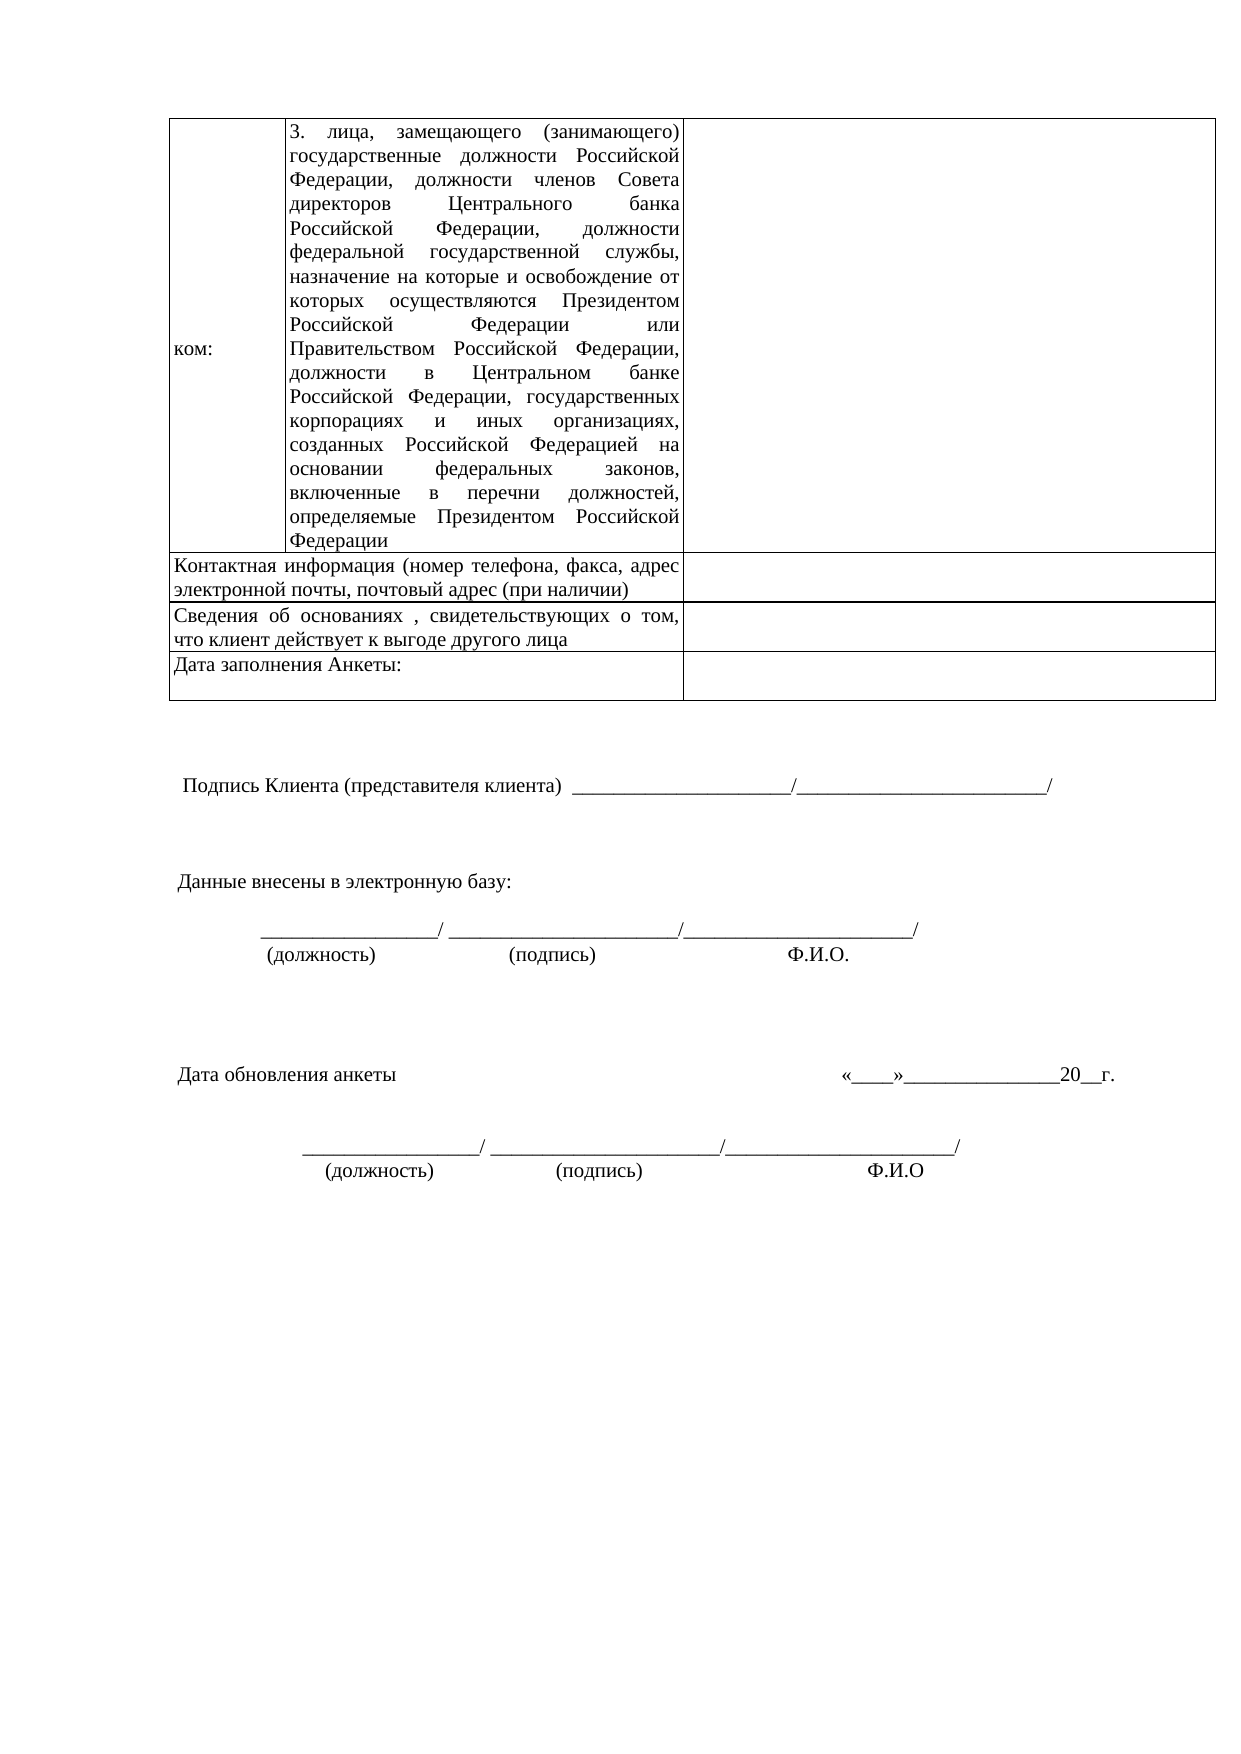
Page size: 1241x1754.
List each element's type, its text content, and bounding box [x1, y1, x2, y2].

table_cell Контактная информация (номер телефона, факса, адрес электронной почты, почтовый адрес (при наличии) [170, 553, 683, 601]
table_cell Сведения об основаниях , свидетельствующих о том, что клиент действует к выгоде другого лица [170, 603, 683, 651]
text (должность) (подпись) Ф.И.О [177, 1158, 1152, 1182]
table_cell [684, 553, 1215, 601]
text (должность) (подпись) Ф.И.О. [177, 941, 1152, 966]
table_cell [684, 603, 1215, 651]
text Подпись Клиента (представителя клиента) _____________________/________________________/ [177, 773, 1152, 797]
table_cell 3. лица, замещающего (занимающего) государственные должности Российской Федерации, должности членов Совета директоров Центрального банка Российской Федерации, должности федеральной государственной службы, назначение на которые и освобождение от которых осуществляются Президентом Российской Федерации или Правительством Российской Федерации, должности в Центральном банке Российской Федерации, государственных корпорациях и иных организациях, созданных Российской Федерацией на основании федеральных законов, включенные в перечни должностей, определяемые Президентом Российской Федерации [286, 119, 683, 552]
table_cell [684, 119, 1215, 552]
table_cell [684, 652, 1215, 700]
text Дата обновления анкеты «____»_______________20__г. [177, 1062, 1152, 1086]
text _________________/ ______________________/______________________/ [177, 1134, 1152, 1158]
table_cell Дата заполнения Анкеты: [170, 652, 683, 700]
text Данные внесены в электронную базу: [177, 869, 1152, 893]
text _________________/ ______________________/______________________/ [177, 917, 1152, 941]
